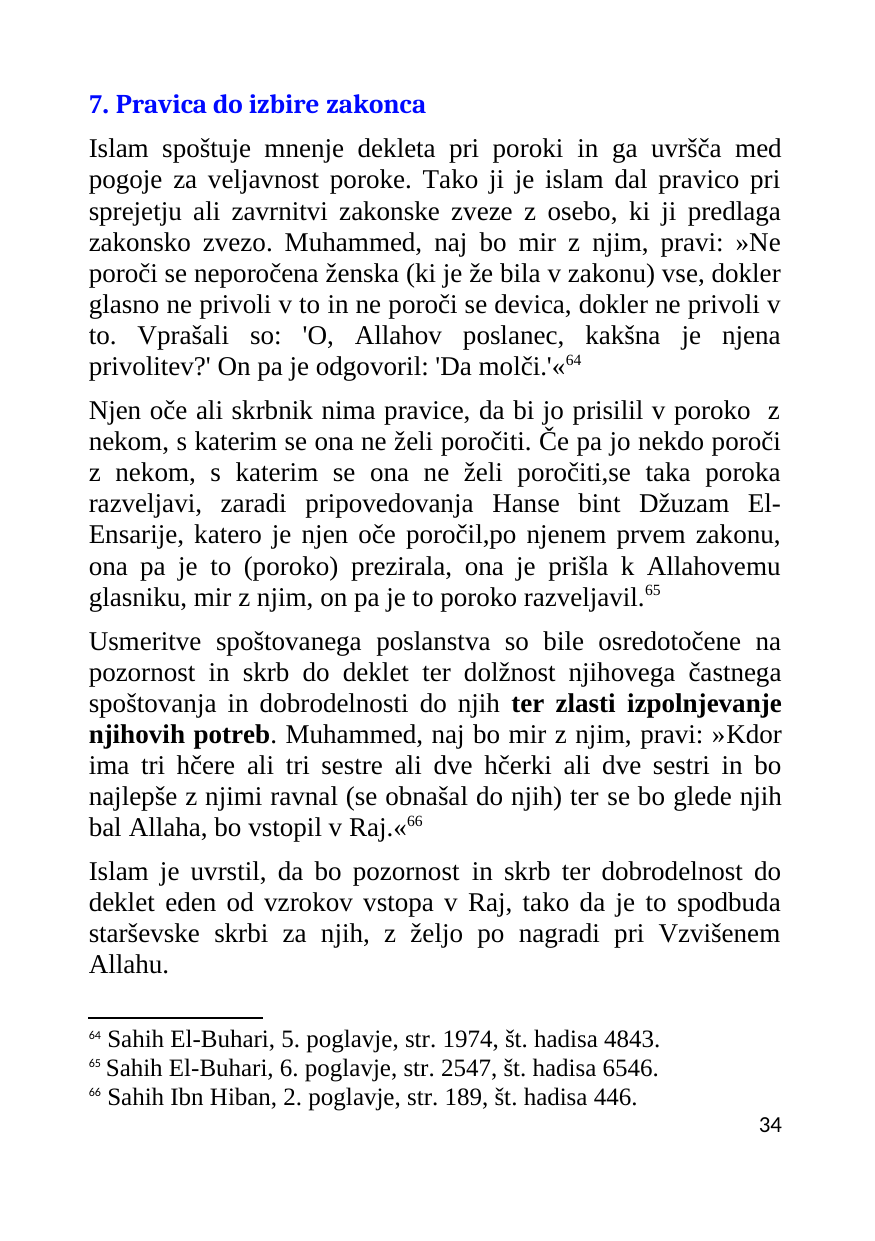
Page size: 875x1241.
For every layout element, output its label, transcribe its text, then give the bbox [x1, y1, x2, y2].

text Islam je uvrstil, da bo pozornost in skrb ter dobrodelnost do deklet eden od vzrokov vstopa v Raj, tako da je to spodbuda starševske skrbi za njih, z željo po nagradi pri Vzvišenem Allahu. [88, 855, 782, 980]
text Islam spoštuje mnenje dekleta pri poroki in ga uvršča med pogoje za veljavnost poroke. Tako ji je islam dal pravico pri sprejetju ali zavrnitvi zakonske zveze z osebo, ki ji predlaga zakonsko zvezo. Muhammed, naj bo mir z njim, pravi: »Ne poroči se neporočena ženska (ki je že bila v zakonu) vse, dokler glasno ne privoli v to in ne poroči se devica, dokler ne privoli v to. Vprašali so: 'O, Allahov poslanec, kakšna je njena privolitev?' On pa je odgovoril: 'Da molči.'« [88, 132, 782, 382]
text Usmeritve spoštovanega poslanstva so bile osredotočene na pozornost in skrb do deklet ter dolžnost njihovega častnega spoštovanja in dobrodelnosti do njih ter zlasti izpolnjevanje njihovih potreb. Muhammed, naj bo mir z njim, pravi: »Kdor ima tri hčere ali tri sestre ali dve hčerki ali dve sestri in bo najlepše z njimi ravnal (se obnašal do njih) ter se bo glede njih bal Allaha, bo vstopil v Raj.« [88, 624, 782, 843]
text Njen oče ali skrbnik nima pravice, da bi jo prisilil v poroko z nekom, s katerim se ona ne želi poročiti. Če pa jo nekdo poroči z nekom, s katerim se ona ne želi poročiti,se taka poroka razveljavi, zaradi pripovedovanja Hanse bint Džuzam El-Ensarije, katero je njen oče poročil,po njenem prvem zakonu, ona pa je to (poroko) prezirala, ona je prišla k Allahovemu glasniku, mir z njim, on pa je to poroko razveljavil. [88, 394, 782, 612]
subtitle 7. Pravica do izbire zakonca [88, 88, 782, 120]
